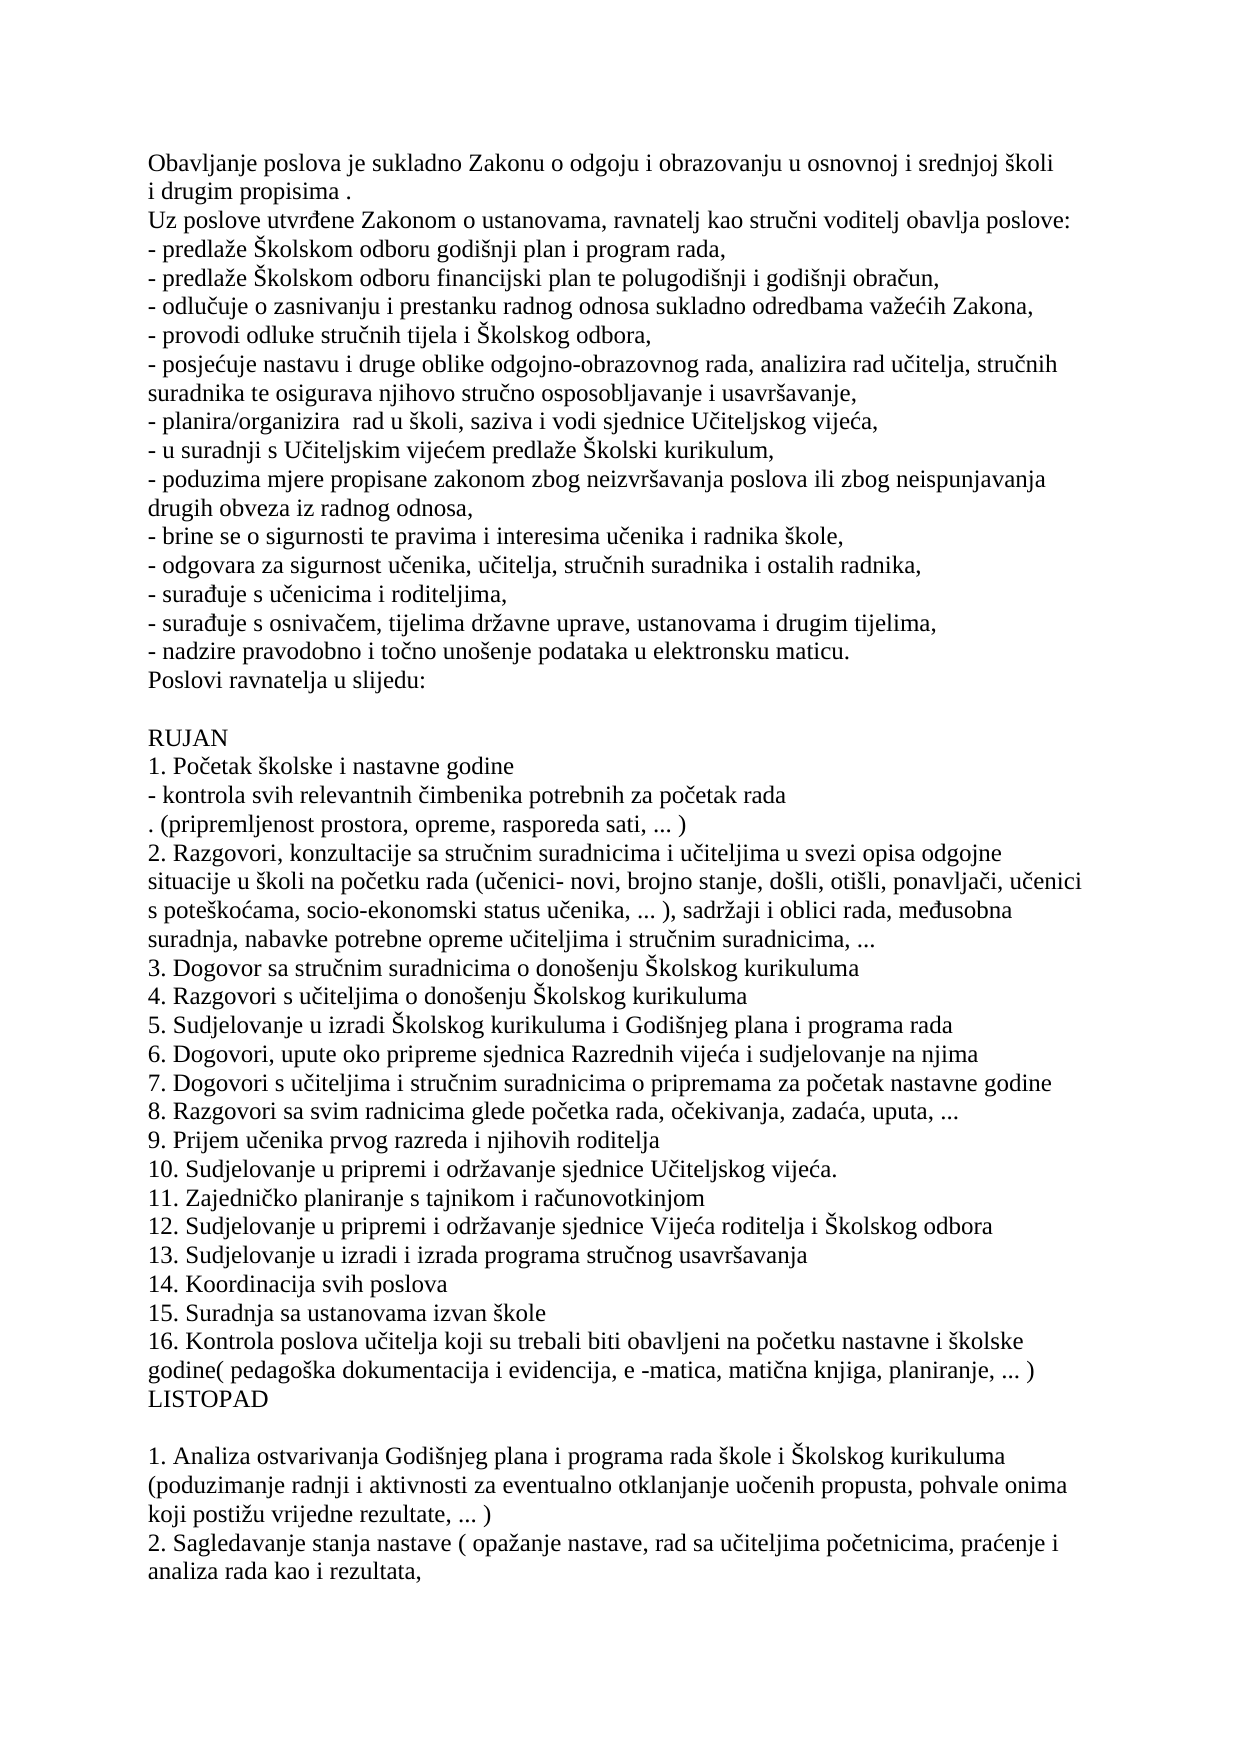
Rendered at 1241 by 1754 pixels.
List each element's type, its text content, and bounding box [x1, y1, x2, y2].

text Obavljanje poslova je sukladno Zakonu o odgoju i obrazovanju u osnovnoj i srednjoj školi i drugim propisima . Uz poslove utvrđene Zakonom o ustanovama, ravnatelj kao stručni voditelj obavlja poslove: - predlaže Školskom odboru godišnji plan i program rada, - predlaže Školskom odboru financijski plan te polugodišnji i godišnji obračun, - odlučuje o zasnivanju i prestanku radnog odnosa sukladno odredbama važećih Zakona, - provodi odluke stručnih tijela i Školskog odbora, - posjećuje nastavu i druge oblike odgojno-obrazovnog rada, analizira rad učitelja, stručnih suradnika te osigurava njihovo stručno osposobljavanje i usavršavanje, - planira/organizira rad u školi, saziva i vodi sjednice Učiteljskog vijeća, - u suradnji s Učiteljskim vijećem predlaže Školski kurikulum, - poduzima mjere propisane zakonom zbog neizvršavanja poslova ili zbog neispunjavanja drugih obveza iz radnog odnosa, - brine se o sigurnosti te pravima i interesima učenika i radnika škole, - odgovara za sigurnost učenika, učitelja, stručnih suradnika i ostalih radnika, - surađuje s učenicima i roditeljima, - surađuje s osnivačem, tijelima državne uprave, ustanovama i drugim tijelima, - nadzire pravodobno i točno unošenje podataka u elektronsku maticu. [148, 148, 1093, 665]
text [148, 665, 1093, 1585]
